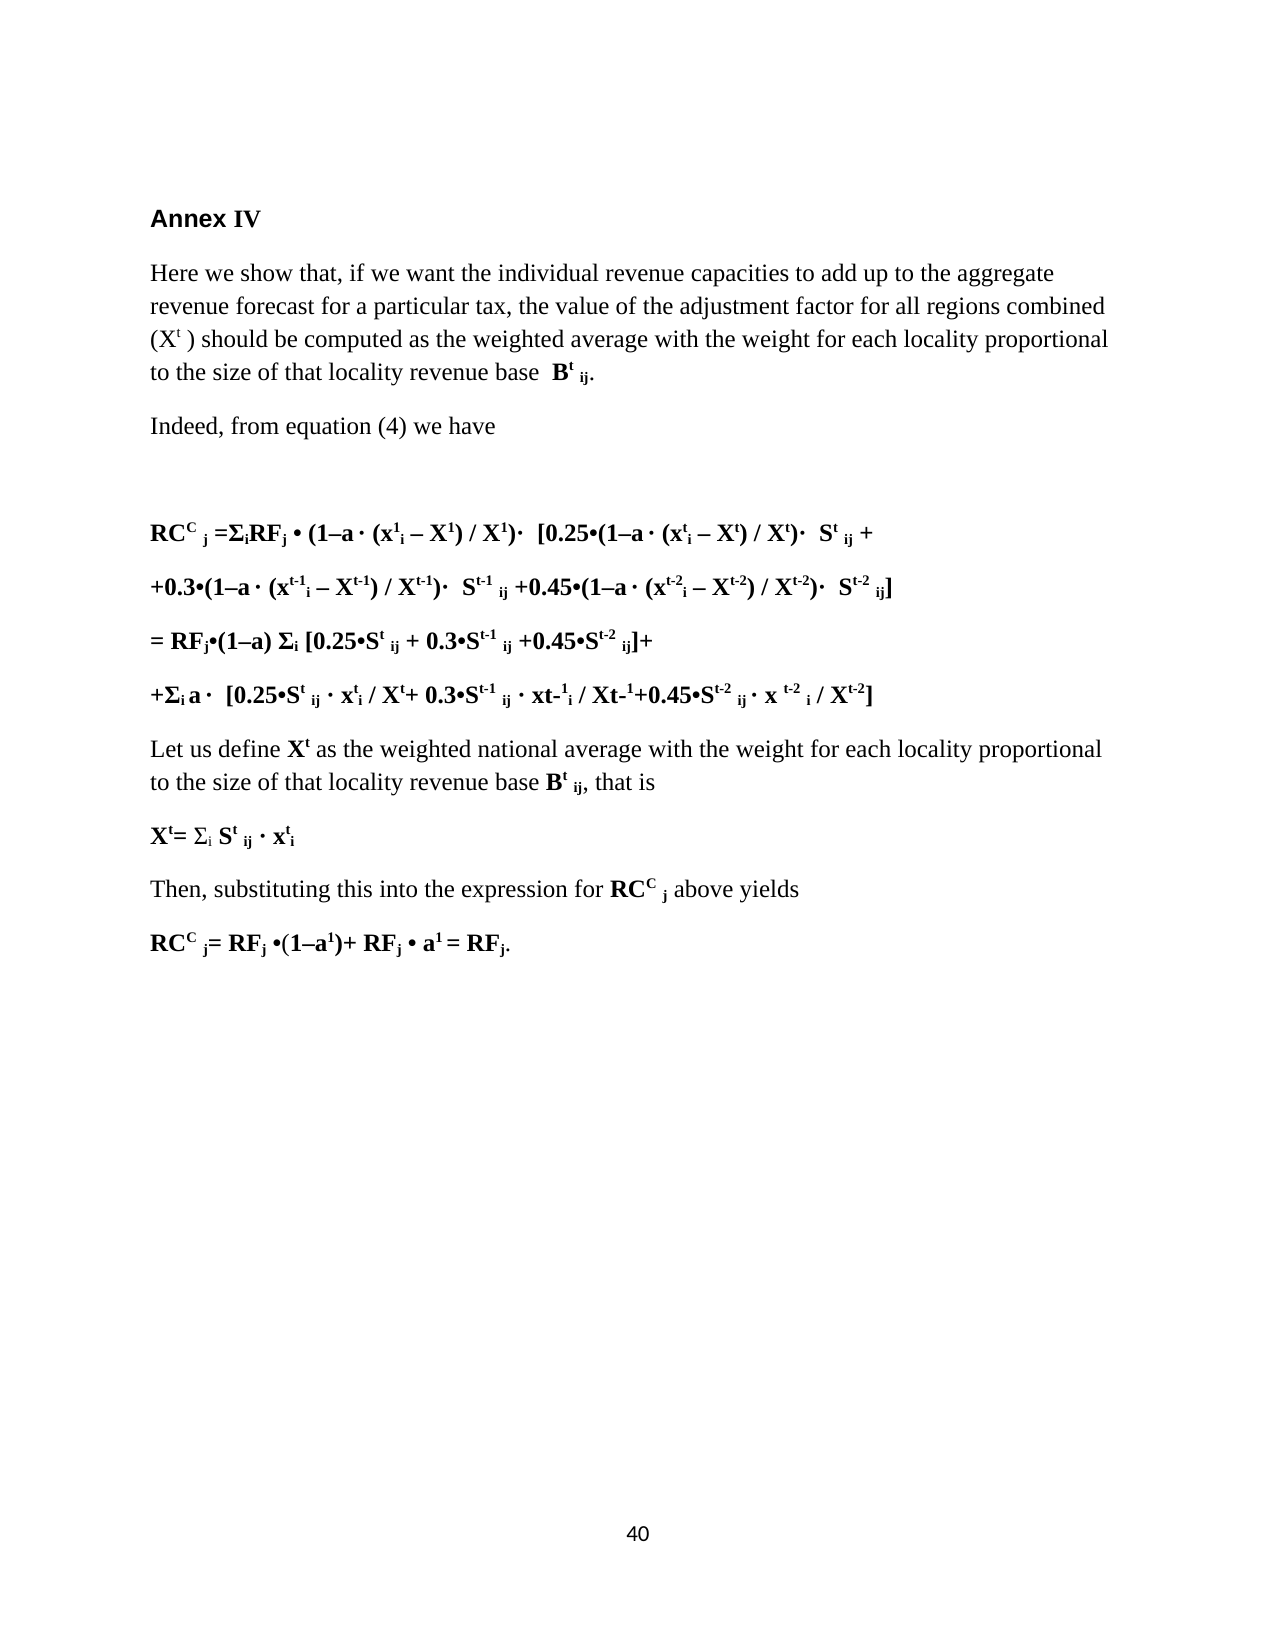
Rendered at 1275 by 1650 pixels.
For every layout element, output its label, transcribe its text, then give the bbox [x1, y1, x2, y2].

list Let us define Xt as the weighted national average with the weight for each locality proportional to the size of that locality revenue base Bt ij, that is [150, 734, 1125, 796]
list RCC j= RFj •(1–a1)+ RFj • a1 = RFj. [150, 928, 1125, 957]
list = RFj•(1–a) Σi [0.25•St ij + 0.3•St-1 ij +0.45•St-2 ij]+ [150, 626, 1125, 655]
list Indeed, from equation (4) we have [150, 411, 1125, 439]
list Xt= Σi St ij · xti [150, 821, 1125, 849]
list +Σi a · [0.25•St ij · xti / Xt+ 0.3•St-1 ij · xt-1i / Xt-1+0.45•St-2 ij · x t-2 i / Xt-2] [150, 680, 1125, 709]
list RCC j =ΣiRFj • (1–a · (x1i – X1) / X1)· [0.25•(1–a · (xti – Xt) / Xt)· St ij + [150, 518, 1125, 547]
list Annex IV [150, 204, 1125, 233]
list +0.3•(1–a · (xt-1i – Xt-1) / Xt-1)· St-1 ij +0.45•(1–a · (xt-2i – Xt-2) / Xt-2)· St-2 ij] [150, 572, 1125, 601]
list Then, substituting this into the expression for RCC j above yields [150, 874, 1125, 903]
list Here we show that, if we want the individual revenue capacities to add up to the aggregate revenue forecast for a particular tax, the value of the adjustment factor for all regions combined (Xt ) should be computed as the weighted average with the weight for each locality proportional to the size of that locality revenue base Bt ij. [150, 258, 1125, 386]
